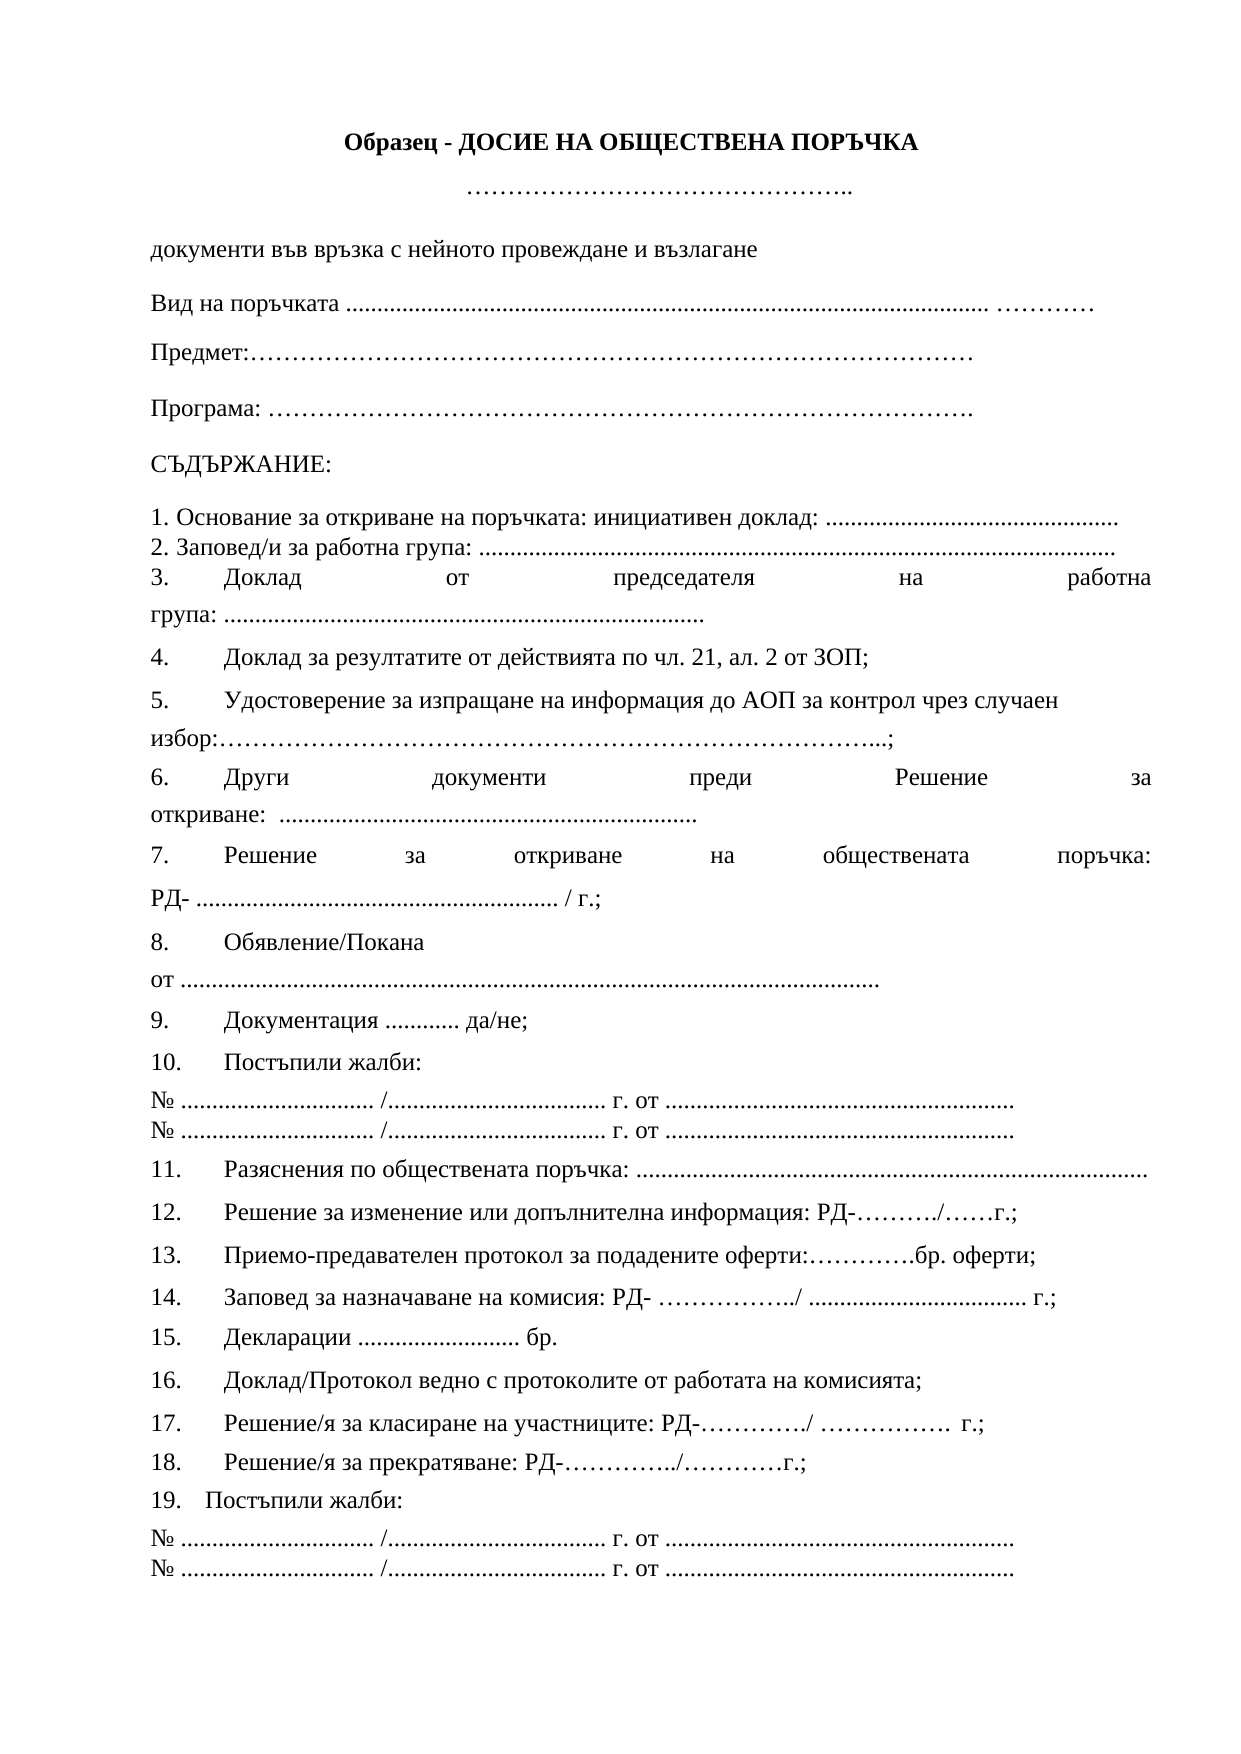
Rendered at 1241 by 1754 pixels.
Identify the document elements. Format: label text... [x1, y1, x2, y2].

text СЪДЪРЖАНИЕ: [150, 449, 1152, 478]
list Удостоверение за изпращане на информация до АОП за контрол чрез случаен [150, 685, 1152, 714]
list Решение/я за класиране на участниците: РД-…………./ ……………. г.; [150, 1408, 1152, 1437]
text 1. Основание за откриване на поръчката: инициативен доклад: ............................................... [150, 502, 1152, 531]
text Предмет:…………………………………………………………………………… [150, 337, 1152, 366]
text ……………………………………….. [166, 171, 1152, 200]
text документи във връзка с нейното провеждане и възлагане [150, 234, 1152, 263]
list Постъпили жалби: [150, 1047, 1152, 1076]
list Доклад за резултатите от действията по чл. 21, ал. 2 от ЗОП; [150, 642, 1152, 671]
list Заповед за назначаване на комисия: РД- ……………../ ................................... г.; [150, 1282, 1152, 1311]
list Решение за изменение или допълнителна информация: РД-………./……г.; [150, 1197, 1152, 1226]
list Доклад от председателя на работна група: ............................................................................. [150, 562, 1152, 627]
list Приемо-предавателен протокол за подадените оферти:………….бр. оферти; [150, 1240, 1152, 1269]
list Декларации .......................... бр. [150, 1322, 1152, 1351]
text № ............................... /................................... г. от ........................................................ [150, 1086, 1152, 1114]
list Документация ............ да/не; [150, 1006, 1152, 1034]
text № ............................... /................................... г. от ........................................................ [150, 1116, 1152, 1144]
text № ............................... /................................... г. от ........................................................ [150, 1523, 1152, 1552]
text Програма: …………………………………………………………………………. [150, 393, 1152, 422]
list Други документи преди Решение за откриване: ................................................................... [150, 762, 1152, 828]
text Образец - ДОСИЕ НА ОБЩЕСТВЕНА ПОРЪЧКА [300, 127, 1152, 155]
text 2. Заповед/и за работна група: ...................................................................................................... [150, 532, 1152, 561]
text № ............................... /................................... г. от ........................................................ [150, 1553, 1152, 1582]
list Решение/я за прекратяване: РД-…………../…………г.; [150, 1447, 1152, 1475]
list Обявление/Покана от ................................................................................................................ [150, 927, 1152, 993]
list Разяснения по обществената поръчка: .................................................................................. [150, 1154, 1152, 1182]
list Доклад/Протокол ведно с протоколите от работата на комисията; [150, 1365, 1152, 1394]
list Постъпили жалби: [150, 1485, 1152, 1513]
text избор:……………………………………………………………………...; [150, 723, 1152, 752]
text Вид на поръчката ....................................................................................................... ………… [150, 288, 1152, 317]
list Решение за откриване на обществената поръчка: РД- .......................................................... / г.; [150, 840, 1152, 912]
